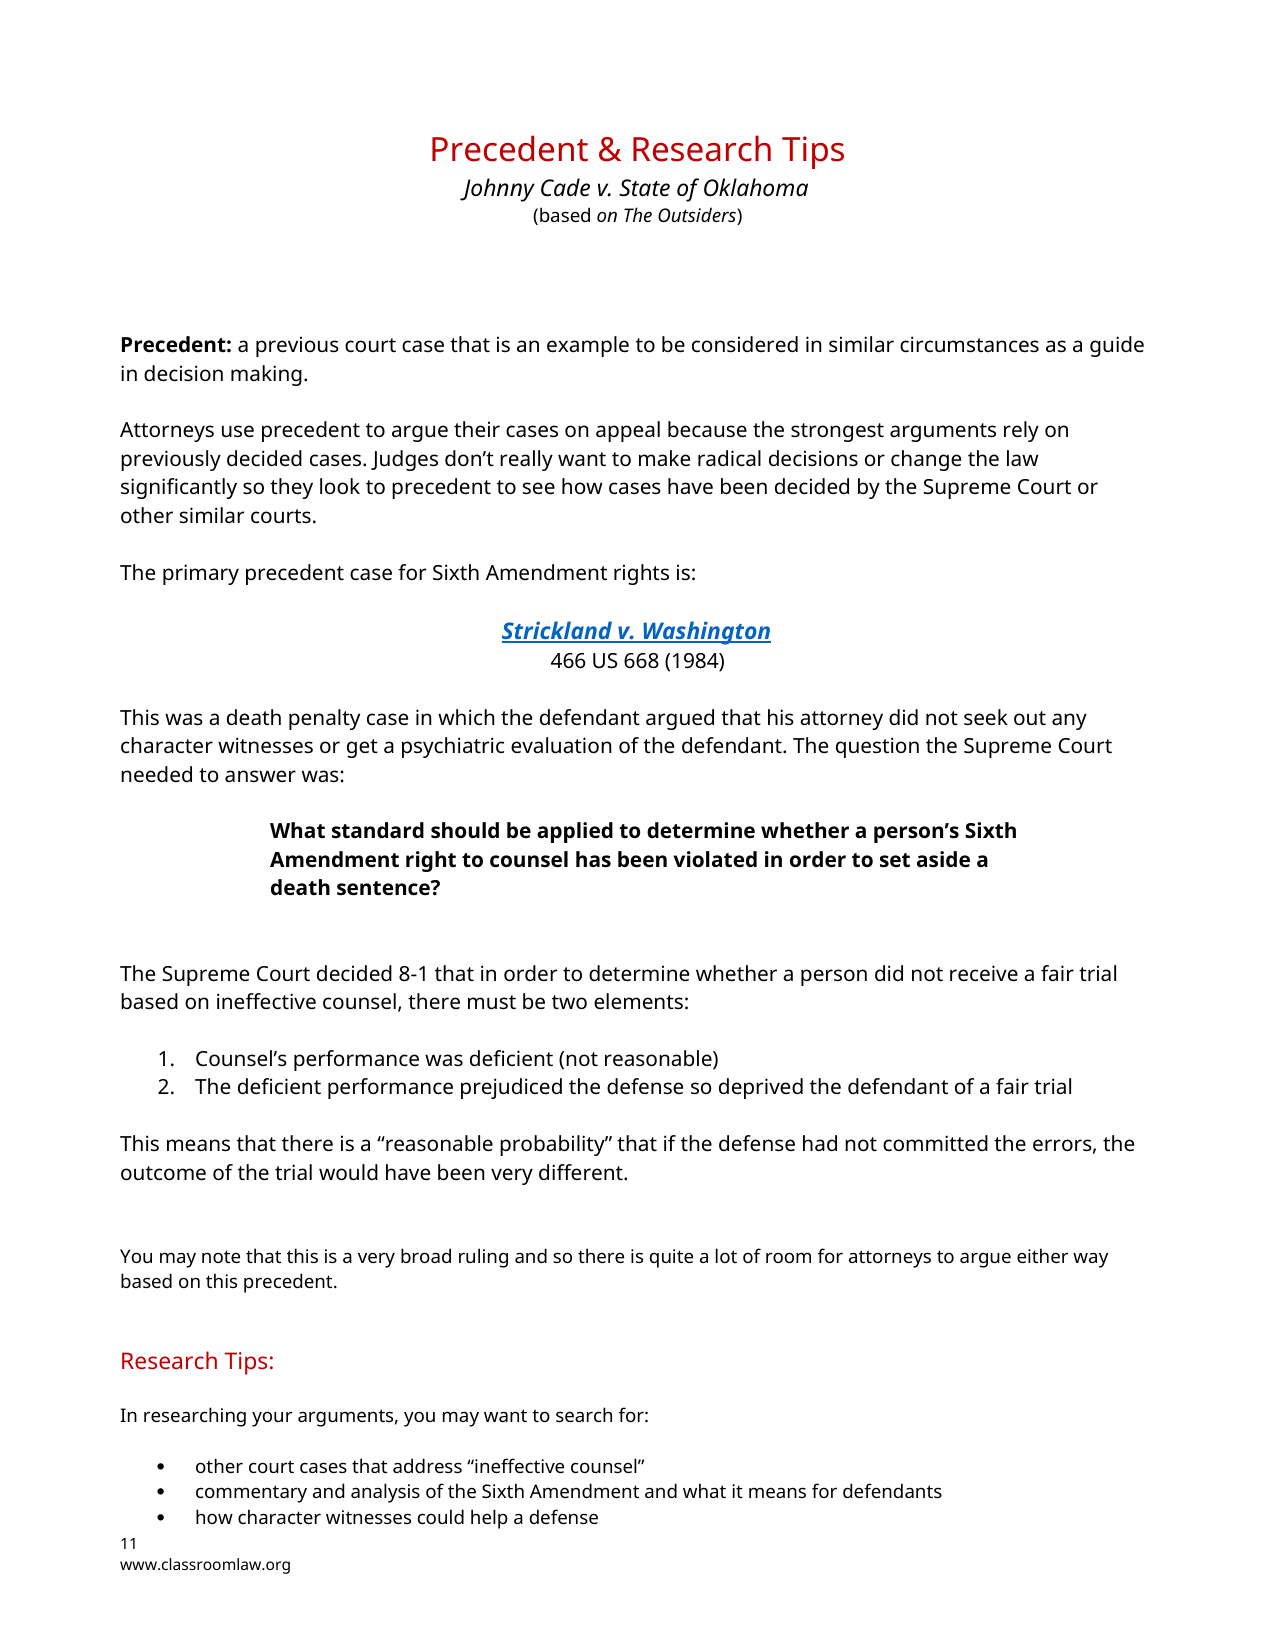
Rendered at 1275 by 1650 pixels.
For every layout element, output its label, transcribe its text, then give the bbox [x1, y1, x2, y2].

text Precedent: a previous court case that is an example to be considered in similar circumstances as a guide in decision making. [120, 330, 1155, 387]
text (based on The Outsiders) [120, 203, 1155, 228]
text What standard should be applied to determine whether a person’s Sixth Amendment right to counsel has been violated in order to set aside a death sentence? [270, 817, 1020, 902]
text Attorneys use precedent to argue their cases on appeal because the strongest arguments rely on previously decided cases. Judges don’t really want to make radical decisions or change the law significantly so they look to precedent to see how cases have been decided by the Supreme Court or other similar courts. [120, 416, 1155, 529]
list commentary and analysis of the Sixth Amendment and what it means for defendants [157, 1478, 1155, 1504]
text In researching your arguments, you may want to search for: [120, 1402, 1155, 1427]
text Strickland v. Washington [120, 615, 1155, 646]
text 466 US 668 (1984) [120, 646, 1155, 674]
text This means that there is a “reasonable probability” that if the defense had not committed the errors, the outcome of the trial would have been very different. [120, 1129, 1155, 1186]
text You may note that this is a very broad ruling and so there is quite a lot of room for attorneys to argue either way based on this precedent. [120, 1243, 1155, 1294]
list The deficient performance prejudiced the defense so deprived the defendant of a fair trial [157, 1072, 1155, 1101]
text The primary precedent case for Sixth Amendment rights is: [120, 558, 1155, 586]
text The Supreme Court decided 8-1 that in order to determine whether a person did not receive a fair trial based on ineffective counsel, there must be two elements: [120, 959, 1155, 1016]
text This was a death penalty case in which the defendant argued that his attorney did not seek out any character witnesses or get a psychiatric evaluation of the defendant. The question the Supreme Court needed to answer was: [120, 703, 1155, 788]
text Precedent & Research Tips [120, 126, 1155, 171]
list how character witnesses could help a defense [157, 1504, 1155, 1529]
text Research Tips: [120, 1345, 1155, 1376]
list other court cases that address “ineffective counsel” [157, 1453, 1155, 1478]
list Counsel’s performance was deficient (not reasonable) [157, 1044, 1155, 1072]
text Johnny Cade v. State of Oklahoma [120, 171, 1155, 203]
